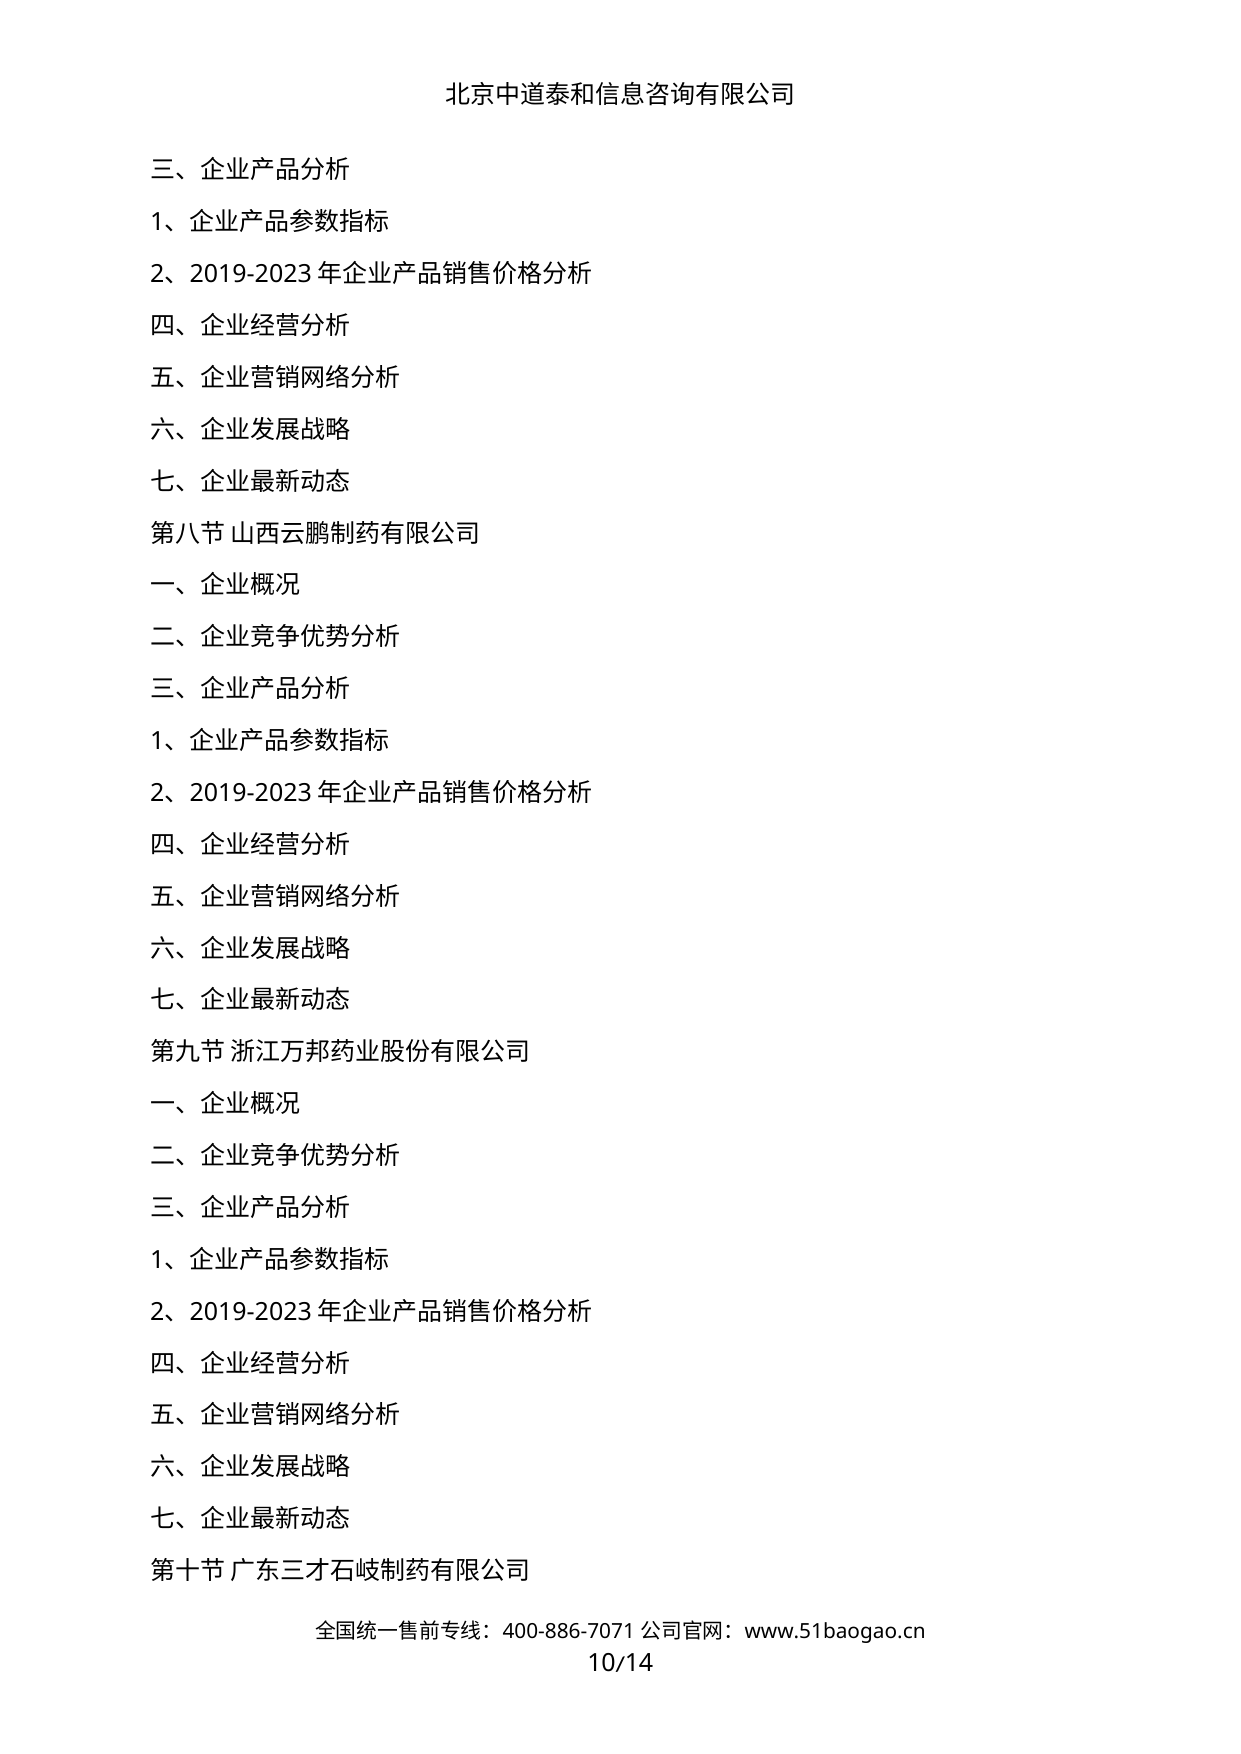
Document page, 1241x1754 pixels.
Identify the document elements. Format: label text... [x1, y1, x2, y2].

text 四、企业经营分析 [150, 824, 1090, 861]
text 第八节 山西云鹏制药有限公司 [150, 513, 1090, 549]
text 五、企业营销网络分析 [150, 1395, 1090, 1431]
text 七、企业最新动态 [150, 980, 1090, 1016]
text 1、企业产品参数指标 [150, 202, 1090, 238]
text 七、企业最新动态 [150, 461, 1090, 497]
text 三、企业产品分析 [150, 1187, 1090, 1224]
text 三、企业产品分析 [150, 150, 1090, 186]
text 1、企业产品参数指标 [150, 1239, 1090, 1276]
text 六、企业发展战略 [150, 928, 1090, 964]
text 一、企业概况 [150, 565, 1090, 601]
text 二、企业竞争优势分析 [150, 1136, 1090, 1172]
text 2、2019-2023年企业产品销售价格分析 [150, 1291, 1090, 1327]
text 1、企业产品参数指标 [150, 721, 1090, 757]
text 一、企业概况 [150, 1084, 1090, 1120]
text 三、企业产品分析 [150, 669, 1090, 705]
text 四、企业经营分析 [150, 306, 1090, 342]
text 二、企业竞争优势分析 [150, 617, 1090, 653]
text 五、企业营销网络分析 [150, 357, 1090, 394]
text 第九节 浙江万邦药业股份有限公司 [150, 1032, 1090, 1068]
text 2、2019-2023年企业产品销售价格分析 [150, 772, 1090, 809]
text 六、企业发展战略 [150, 409, 1090, 446]
text 2、2019-2023年企业产品销售价格分析 [150, 254, 1090, 290]
text 七、企业最新动态 [150, 1499, 1090, 1535]
text 五、企业营销网络分析 [150, 876, 1090, 912]
text 四、企业经营分析 [150, 1343, 1090, 1379]
text 第十节 广东三才石岐制药有限公司 [150, 1551, 1090, 1587]
text 六、企业发展战略 [150, 1447, 1090, 1483]
